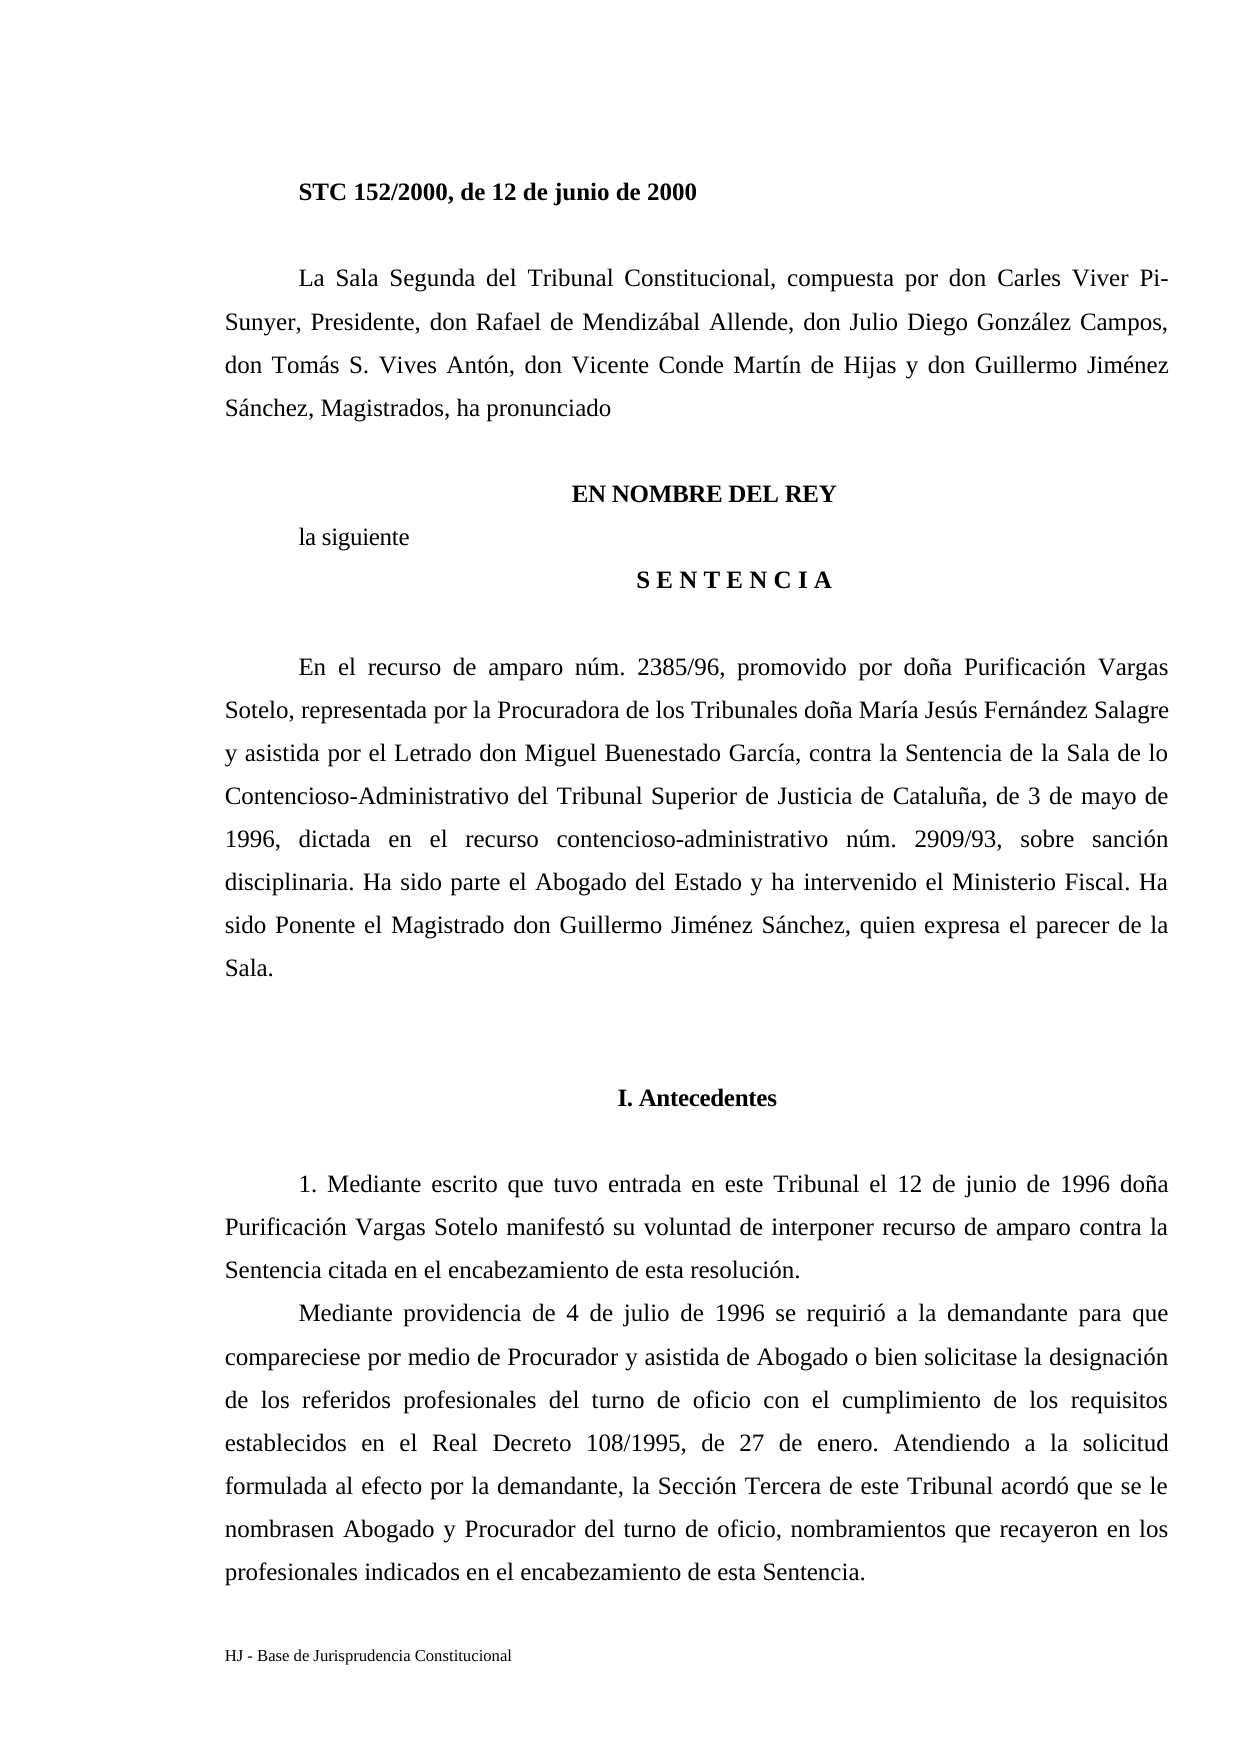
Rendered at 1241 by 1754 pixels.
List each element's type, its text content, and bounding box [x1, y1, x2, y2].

text La Sala Segunda del Tribunal Constitucional, compuesta por don Carles Viver Pi-Sunyer, Presidente, don Rafael de Mendizábal Allende, don Julio Diego González Campos, don Tomás S. Vives Antón, don Vicente Conde Martín de Hijas y don Guillermo Jiménez Sánchez, Magistrados, ha pronunciado [224, 263, 1169, 422]
text Mediante providencia de 4 de julio de 1996 se requirió a la demandante para que compareciese por medio de Procurador y asistida de Abogado o bien solicitase la designación de los referidos profesionales del turno de oficio con el cumplimiento de los requisitos establecidos en el Real Decreto 108/1995, de 27 de enero. Atendiendo a la solicitud formulada al efecto por la demandante, la Sección Tercera de este Tribunal acordó que se le nombrasen Abogado y Procurador del turno de oficio, nombramientos que recayeron en los profesionales indicados en el encabezamiento de esta Sentencia. [224, 1298, 1169, 1586]
text En el recurso de amparo núm. 2385/96, promovido por doña Purificación Vargas Sotelo, representada por la Procuradora de los Tribunales doña María Jesús Fernández Salagre y asistida por el Letrado don Miguel Buenestado García, contra la Sentencia de la Sala de lo Contencioso-Administrativo del Tribunal Superior de Justicia de Cataluña, de 3 de mayo de 1996, dictada en el recurso contencioso-administrativo núm. 2909/93, sobre sanción disciplinaria. Ha sido parte el Abogado del Estado y ha intervenido el Ministerio Fiscal. Ha sido Ponente el Magistrado don Guillermo Jiménez Sánchez, quien expresa el parecer de la Sala. [224, 652, 1169, 982]
text STC 152/2000, de 12 de junio de 2000 [224, 177, 1169, 206]
text la siguiente [224, 522, 1110, 551]
text 1. Mediante escrito que tuvo entrada en este Tribunal el 12 de junio de 1996 doña Purificación Vargas Sotelo manifestó su voluntad de interponer recurso de amparo contra la Sentencia citada en el encabezamiento de esta resolución. [224, 1169, 1169, 1284]
text S E N T E N C I A [224, 565, 1169, 594]
text EN NOMBRE DEL REY [224, 479, 1110, 508]
text I. Antecedentes [224, 1083, 1169, 1112]
